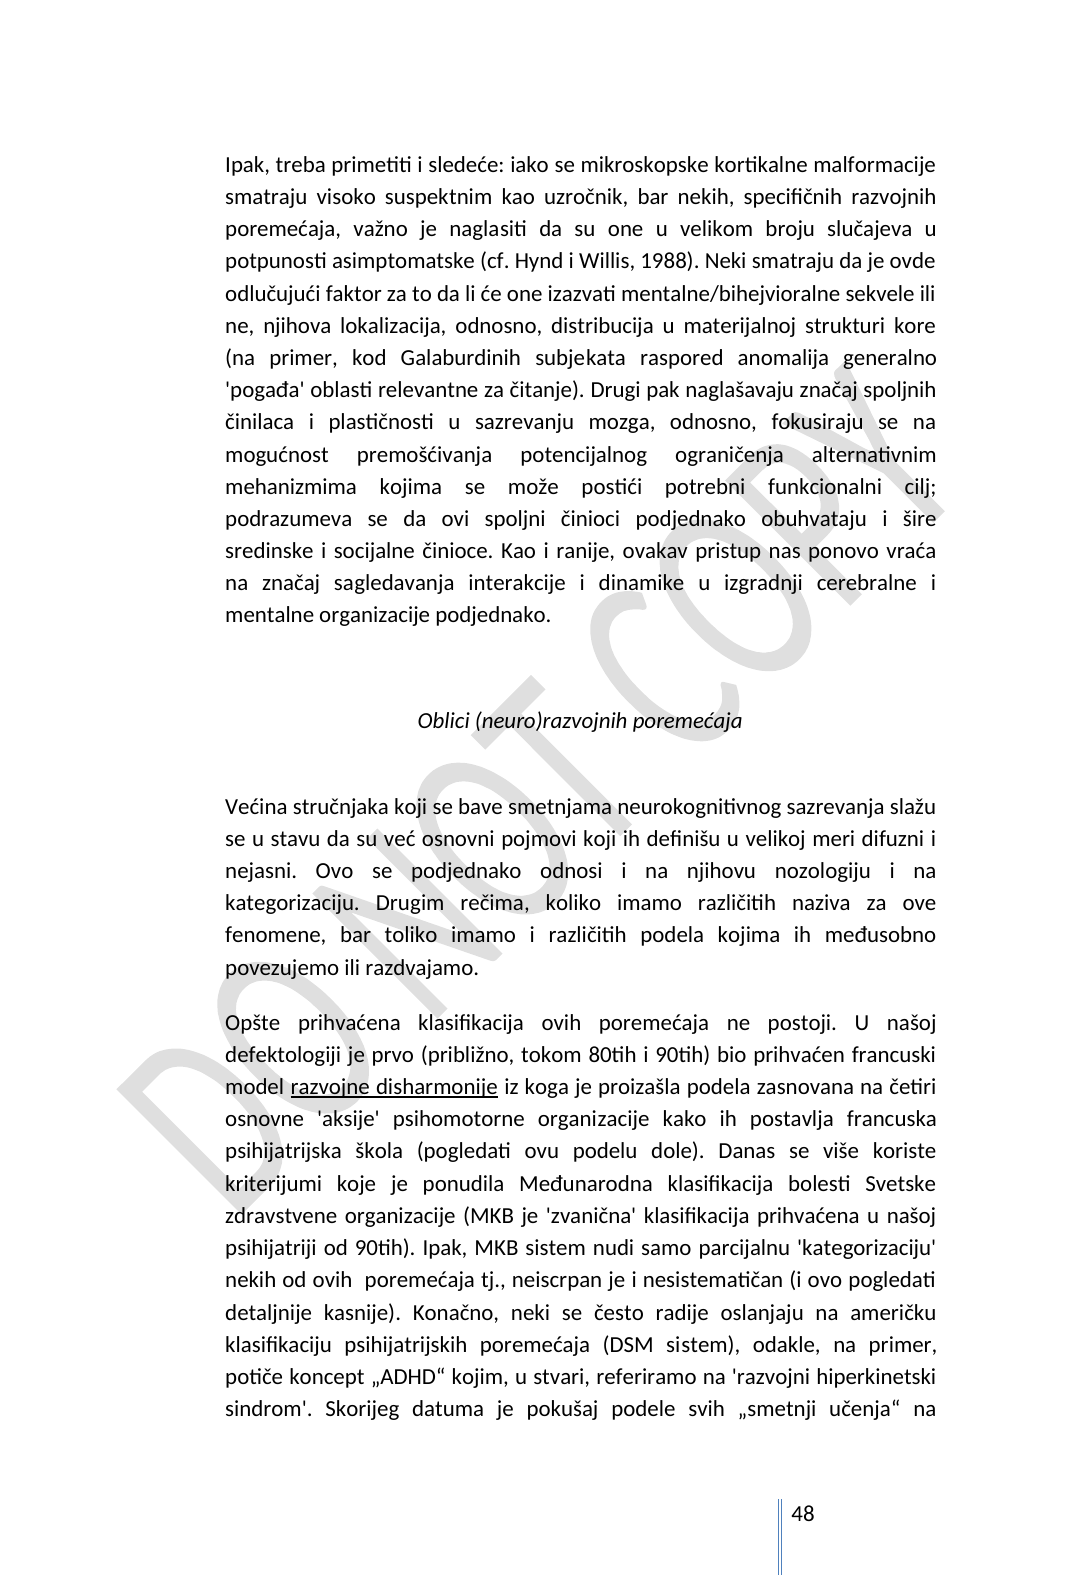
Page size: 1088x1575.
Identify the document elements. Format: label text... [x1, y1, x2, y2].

text Ipak, treba primetiti i sledeće: iako se mikroskopske kortikalne malformacije smatraju visoko suspektnim kao uzročnik, bar nekih, specifičnih razvojnih poremećaja, važno je naglasiti da su one u velikom broju slučajeva u potpunosti asimptomatske (cf. Hynd i Willis, 1988). Neki smatraju da je ovde odlučujući faktor za to da li će one izazvati mentalne/bihejvioralne sekvele ili ne, njihova lokalizacija, odnosno, distribucija u materijalnoj strukturi kore (na primer, kod Galaburdinih subjekata raspored anomalija generalno 'pogađa' oblasti relevantne za čitanje). Drugi pak naglašavaju značaj spoljnih činilaca i plastičnosti u sazrevanju mozga, odnosno, fokusiraju se na mogućnost premošćivanja potencijalnog ograničenja alternativnim mehanizmima kojima se može postići potrebni funkcionalni cilj; podrazumeva se da ovi spoljni činioci podjednako obuhvataju i šire sredinske i socijalne činioce. Kao i ranije, ovakav pristup nas ponovo vraća na značaj sagledavanja interakcije i dinamike u izgradnji cerebralne i mentalne organizacije podjednako. [225, 150, 937, 629]
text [225, 1008, 937, 1422]
text Većina stručnjaka koji se bave smetnjama neurokognitivnog sazrevanja slažu se u stavu da su već osnovni pojmovi koji ih definišu u velikoj meri difuzni i nejasni. Ovo se podjednako odnosi i na njihovu nozologiju i na kategorizaciju. Drugim rečima, koliko imamo različitih naziva za ove fenomene, bar toliko imamo i različitih podela kojima ih međusobno povezujemo ili razdvajamo. [225, 792, 937, 981]
text Oblici (neuro)razvojnih poremećaja [225, 707, 937, 735]
